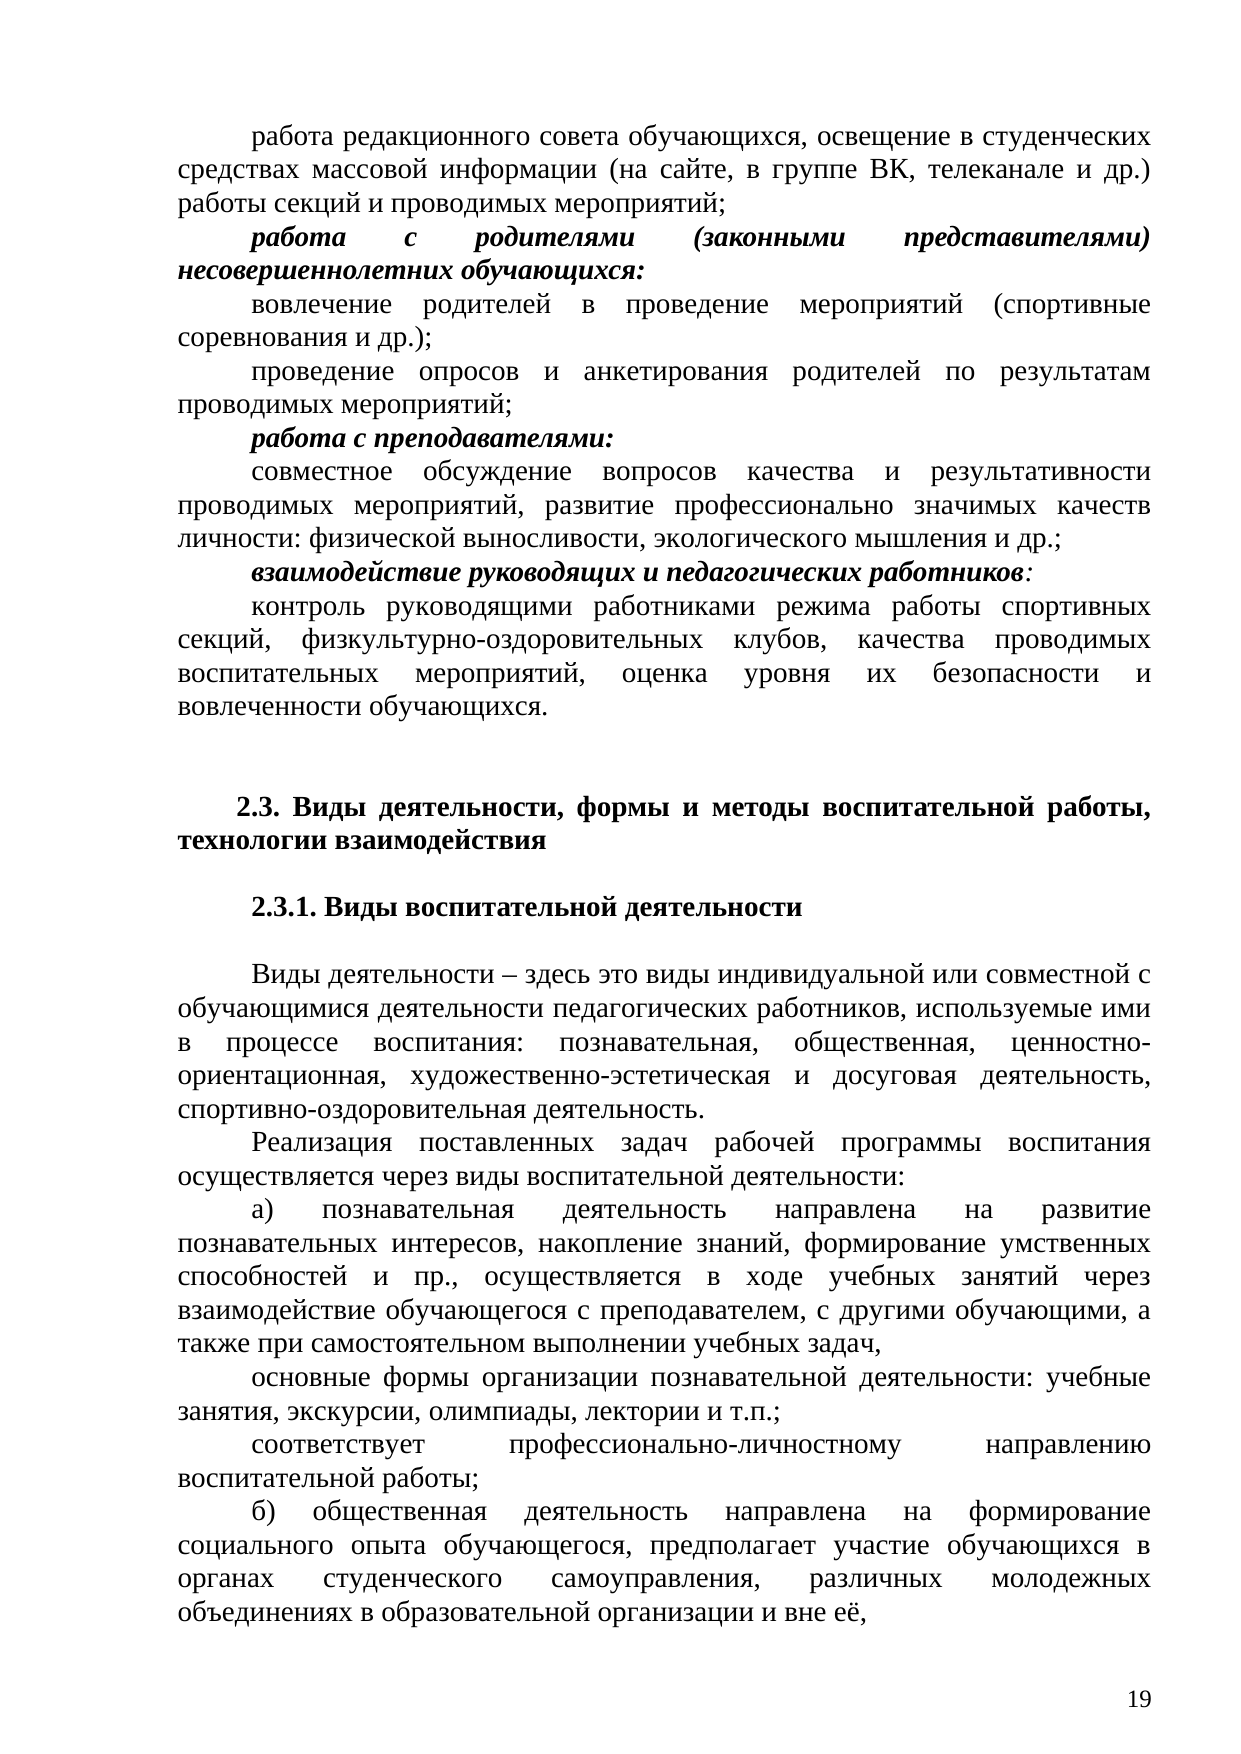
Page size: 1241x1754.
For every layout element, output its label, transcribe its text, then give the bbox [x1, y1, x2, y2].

text а) познавательная деятельность направлена на развитие познавательных интересов, накопление знаний, формирование умственных способностей и пр., осуществляется в ходе учебных занятий через взаимодействие обучающегося с преподавателем, с другими обучающими, а также при самостоятельном выполнении учебных задач, [177, 1191, 1152, 1359]
text Реализация поставленных задач рабочей программы воспитания осуществляется через виды воспитательной деятельности: [177, 1124, 1152, 1191]
text основные формы организации познавательной деятельности: учебные занятия, экскурсии, олимпиады, лектории и т.п.; [177, 1359, 1152, 1426]
text 2.3.1. Виды воспитательной деятельности [177, 889, 1152, 923]
text работа с преподавателями: [177, 420, 1152, 453]
text работа редакционного совета обучающихся, освещение в студенческих средствах массовой информации (на сайте, в группе ВК, телеканале и др.) работы секций и проводимых мероприятий; [177, 118, 1152, 219]
text взаимодействие руководящих и педагогических работников: [177, 554, 1152, 588]
text вовлечение родителей в проведение мероприятий (спортивные соревнования и др.); [177, 286, 1152, 353]
text работа с родителями (законными представителями) несовершеннолетних обучающихся: [177, 219, 1152, 286]
text проведение опросов и анкетирования родителей по результатам проводимых мероприятий; [177, 353, 1152, 420]
text совместное обсуждение вопросов качества и результативности проводимых мероприятий, развитие профессионально значимых качеств личности: физической выносливости, экологического мышления и др.; [177, 453, 1152, 554]
text б) общественная деятельность направлена на формирование социального опыта обучающегося, предполагает участие обучающихся в органах студенческого самоуправления, различных молодежных объединениях в образовательной организации и вне её, [177, 1493, 1152, 1627]
text соответствует профессионально-личностному направлению воспитательной работы; [177, 1426, 1152, 1493]
text контроль руководящими работниками режима работы спортивных секций, физкультурно-оздоровительных клубов, качества проводимых воспитательных мероприятий, оценка уровня их безопасности и вовлеченности обучающихся. [177, 588, 1152, 722]
text Виды деятельности – здесь это виды индивидуальной или совместной с обучающимися деятельности педагогических работников, используемые ими в процессе воспитания: познавательная, общественная, ценностно-ориентационная, художественно-эстетическая и досуговая деятельность, спортивно-оздоровительная деятельность. [177, 957, 1152, 1124]
text 2.3. Виды деятельности, формы и методы воспитательной работы, технологии взаимодействия [177, 789, 1152, 856]
